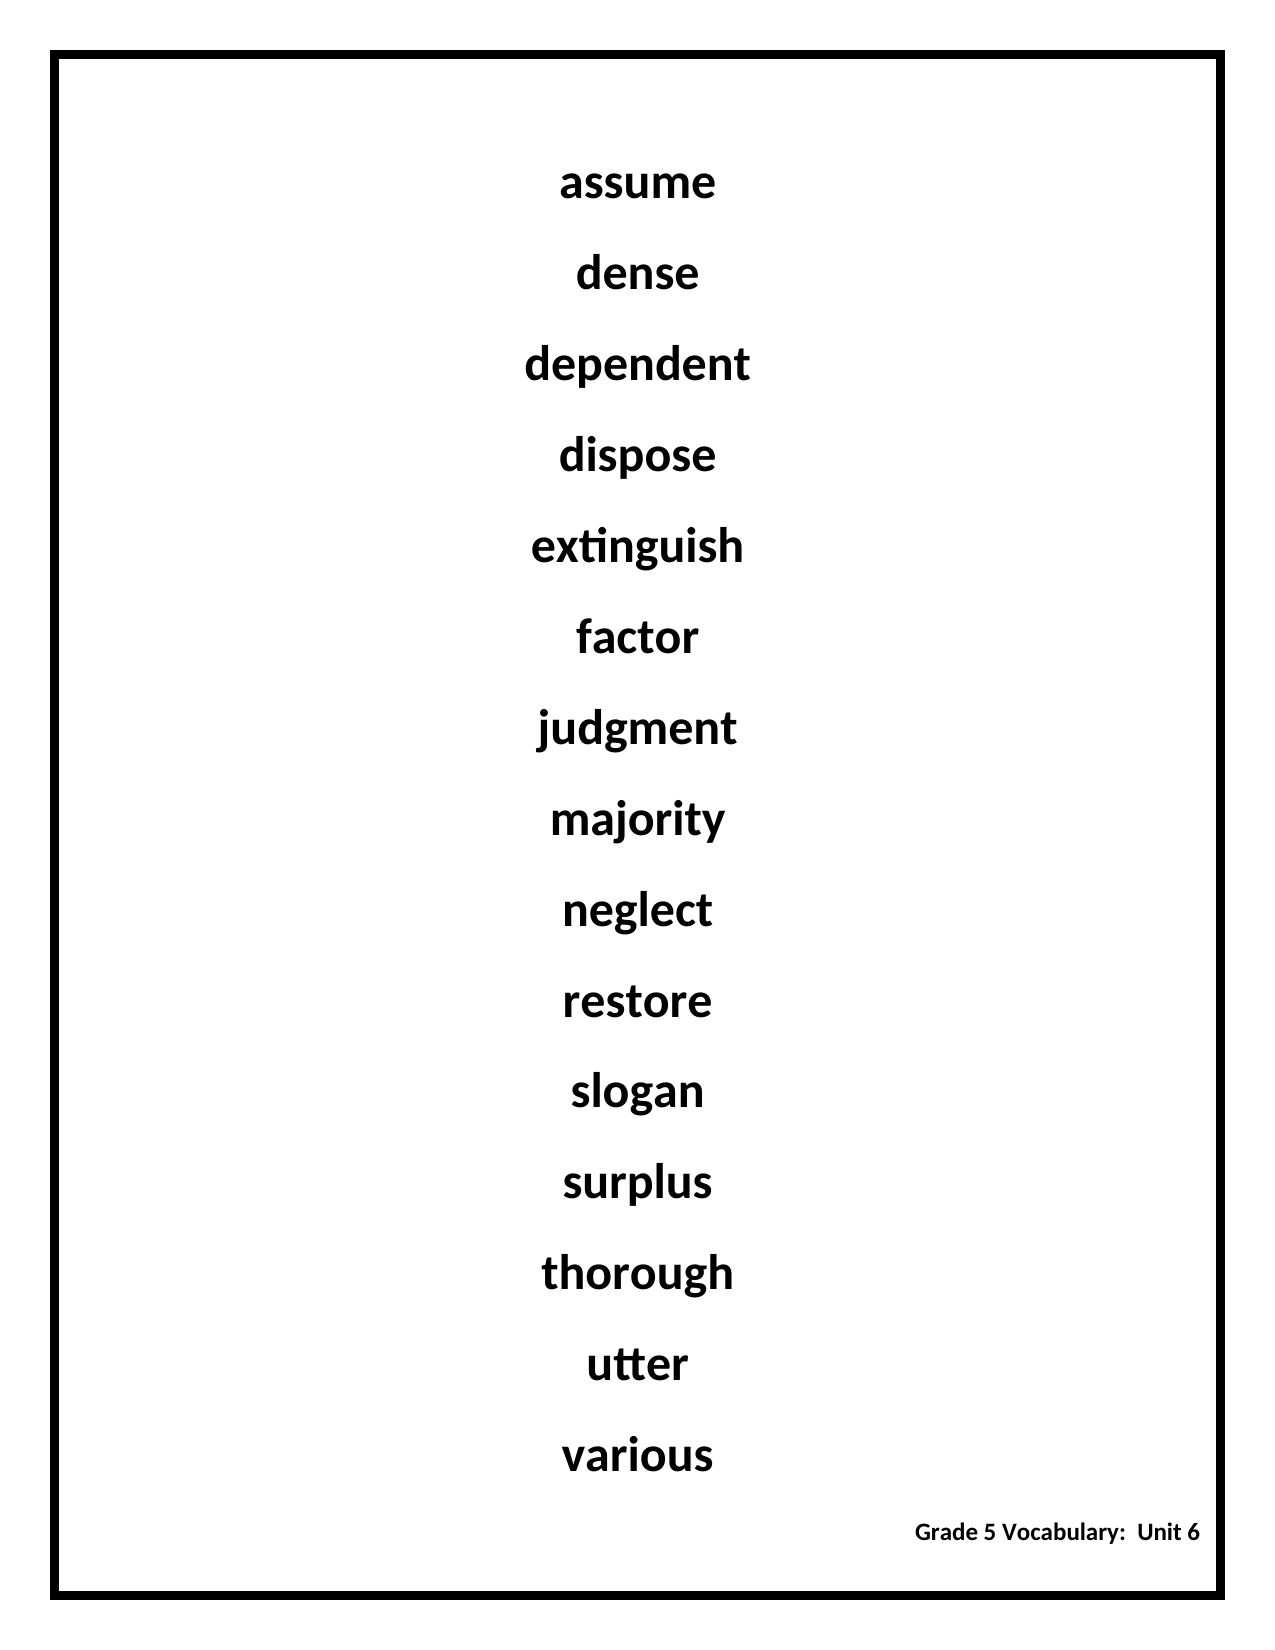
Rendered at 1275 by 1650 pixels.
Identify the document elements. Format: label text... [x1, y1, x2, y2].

text surplus [75, 1150, 1200, 1211]
text majority [75, 787, 1200, 848]
text restore [75, 968, 1200, 1029]
text factor [75, 605, 1200, 666]
text dependent [75, 332, 1200, 393]
text thorough [75, 1241, 1200, 1302]
text extinguish [75, 514, 1200, 575]
text various [75, 1423, 1200, 1484]
text slogan [75, 1059, 1200, 1120]
text dense [75, 241, 1200, 302]
text neglect [75, 877, 1200, 938]
text judgment [75, 696, 1200, 757]
text dispose [75, 423, 1200, 484]
text assume [75, 150, 1200, 211]
text utter [75, 1332, 1200, 1393]
